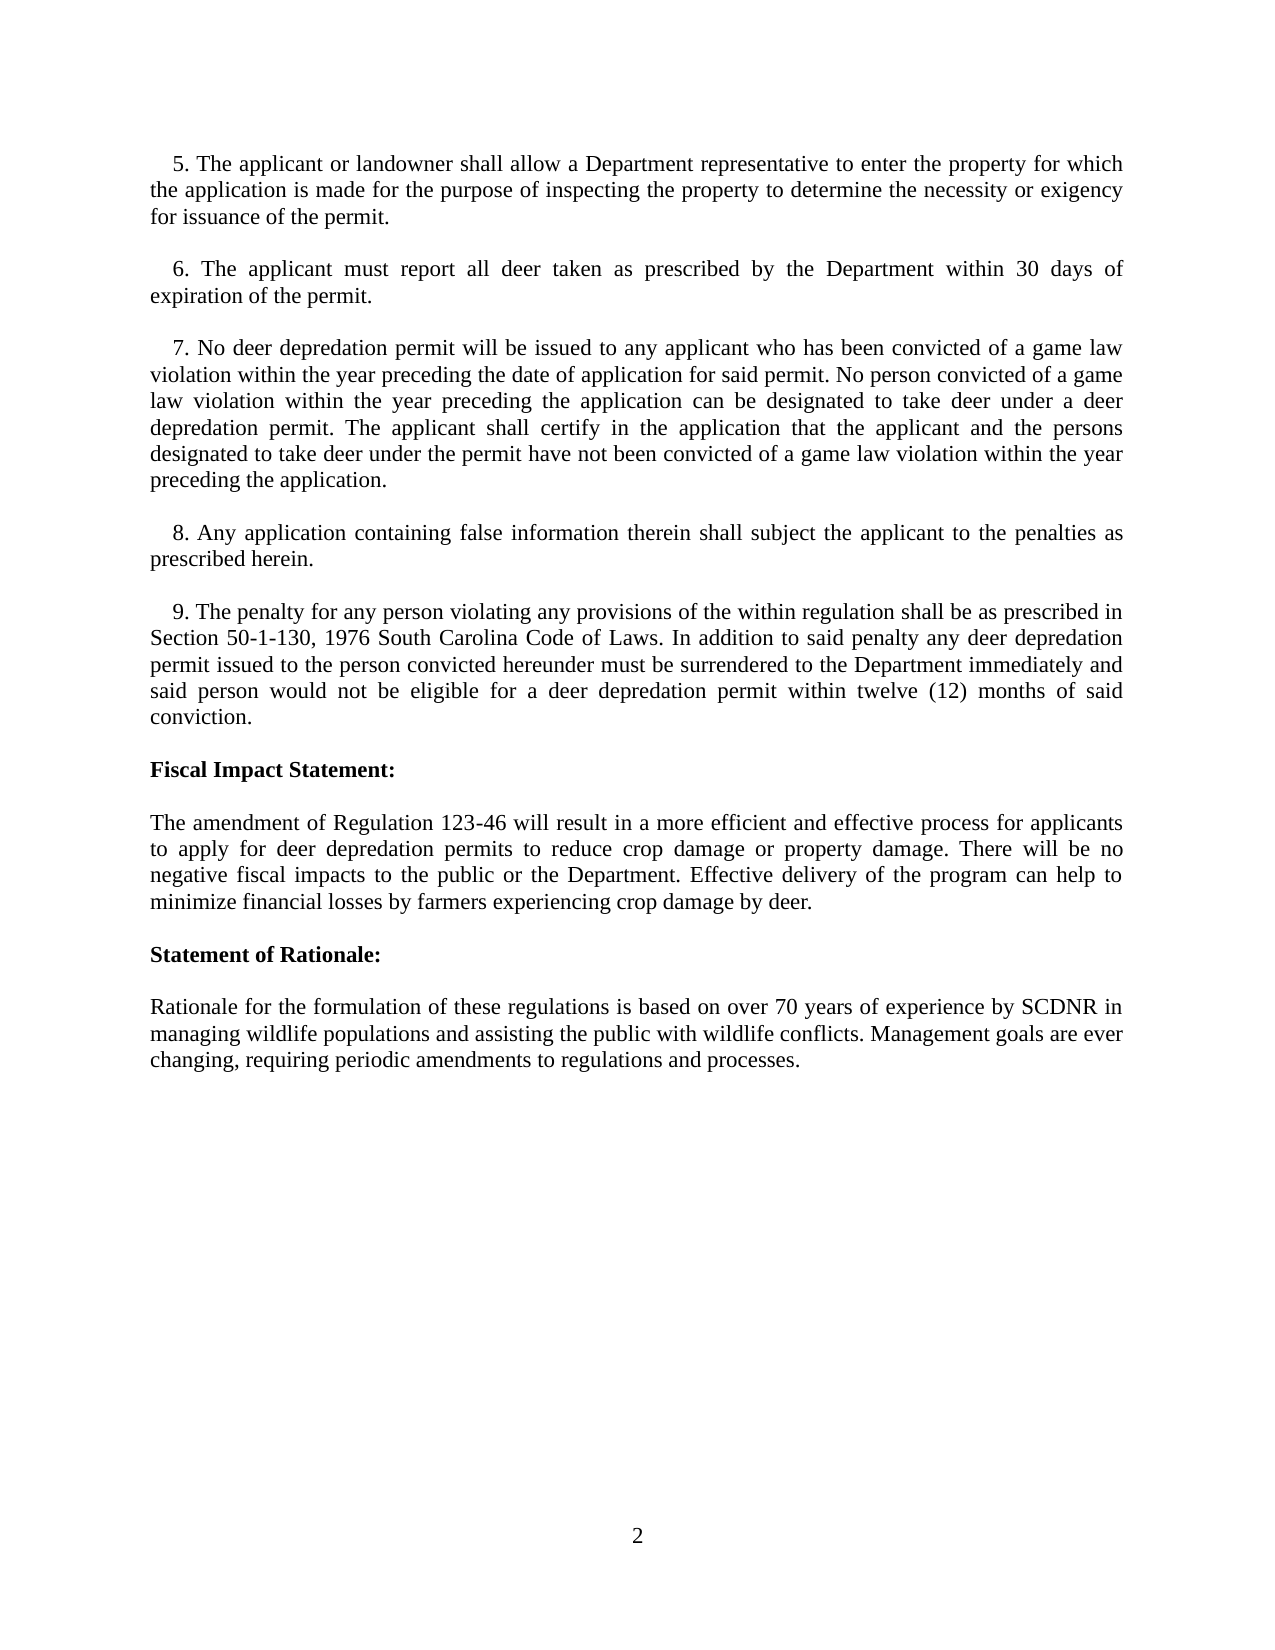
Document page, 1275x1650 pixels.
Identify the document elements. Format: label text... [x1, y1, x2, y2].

text 7. No deer depredation permit will be issued to any applicant who has been convicted of a game law violation within the year preceding the date of application for said permit. No person convicted of a game law violation within the year preceding the application can be designated to take deer under a deer depredation permit. The applicant shall certify in the application that the applicant and the persons designated to take deer under the permit have not been convicted of a game law violation within the year preceding the application. [150, 334, 1125, 493]
text 8. Any application containing false information therein shall subject the applicant to the penalties as prescribed herein. [150, 519, 1125, 572]
text Fiscal Impact Statement: [150, 756, 1125, 782]
text The amendment of Regulation 123-46 will result in a more efficient and effective process for applicants to apply for deer depredation permits to reduce crop damage or property damage. There will be no negative fiscal impacts to the public or the Department. Effective delivery of the program can help to minimize financial losses by farmers experiencing crop damage by deer. [150, 809, 1125, 914]
text 5. The applicant or landowner shall allow a Department representative to enter the property for which the application is made for the purpose of inspecting the property to determine the necessity or exigency for issuance of the permit. [150, 150, 1125, 229]
text 6. The applicant must report all deer taken as prescribed by the Department within 30 days of expiration of the permit. [150, 255, 1125, 308]
text 9. The penalty for any person violating any provisions of the within regulation shall be as prescribed in Section 50-1-130, 1976 South Carolina Code of Laws. In addition to said penalty any deer depredation permit issued to the person convicted hereunder must be surrendered to the Department immediately and said person would not be eligible for a deer depredation permit within twelve (12) months of said conviction. [150, 598, 1125, 730]
text Rationale for the formulation of these regulations is based on over 70 years of experience by SCDNR in managing wildlife populations and assisting the public with wildlife conflicts. Management goals are ever changing, requiring periodic amendments to regulations and processes. [150, 993, 1125, 1072]
text Statement of Rationale: [150, 941, 1125, 967]
